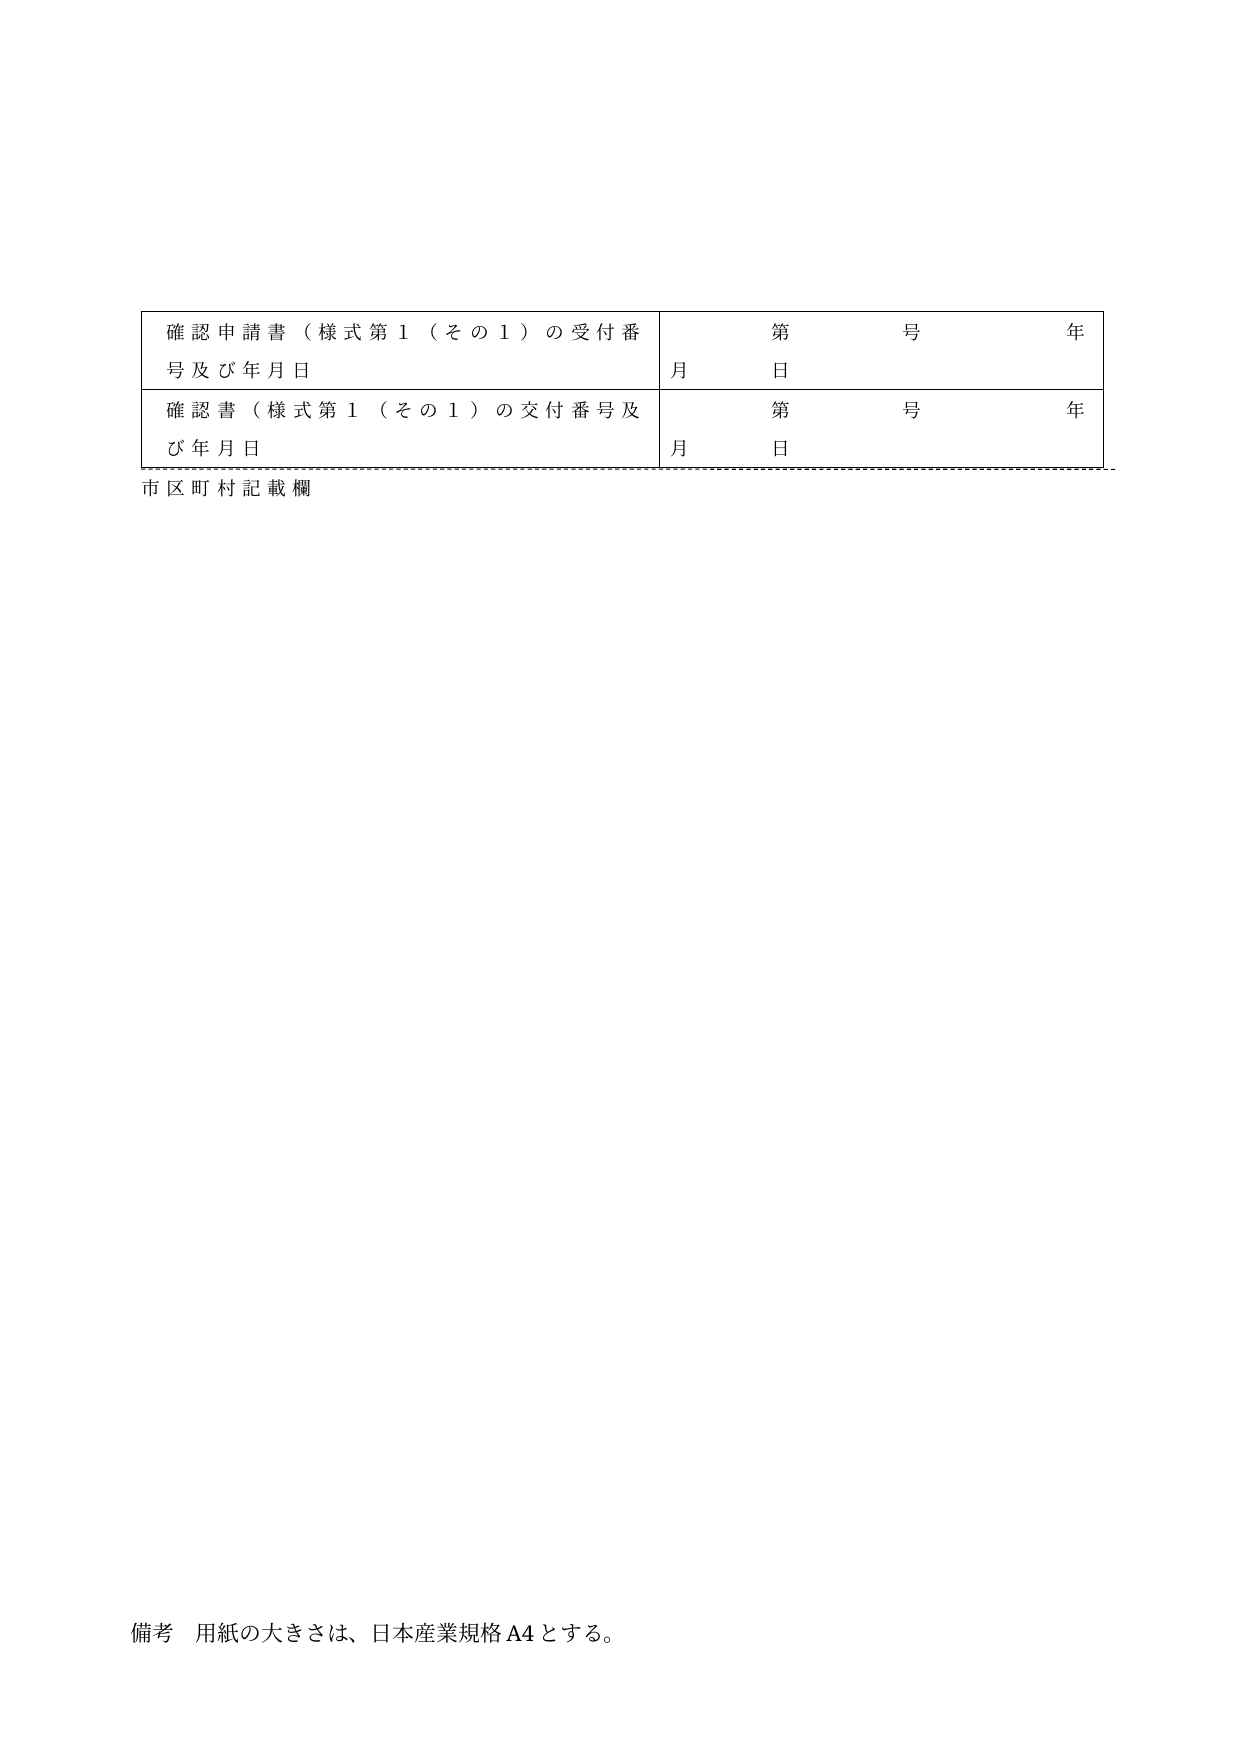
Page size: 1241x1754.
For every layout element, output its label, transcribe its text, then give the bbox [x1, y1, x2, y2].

table_header 第 号 年 月 日 [660, 312, 1103, 389]
text 市区町村記載欄 [141, 468, 1099, 506]
table_cell 確認書（様式第１（その１）の交付番号及び年月日 [142, 390, 659, 467]
table_header 確認申請書（様式第１（その１）の受付番号及び年月日 [142, 312, 659, 389]
table_cell 第 号 年 月 日 [660, 390, 1103, 467]
